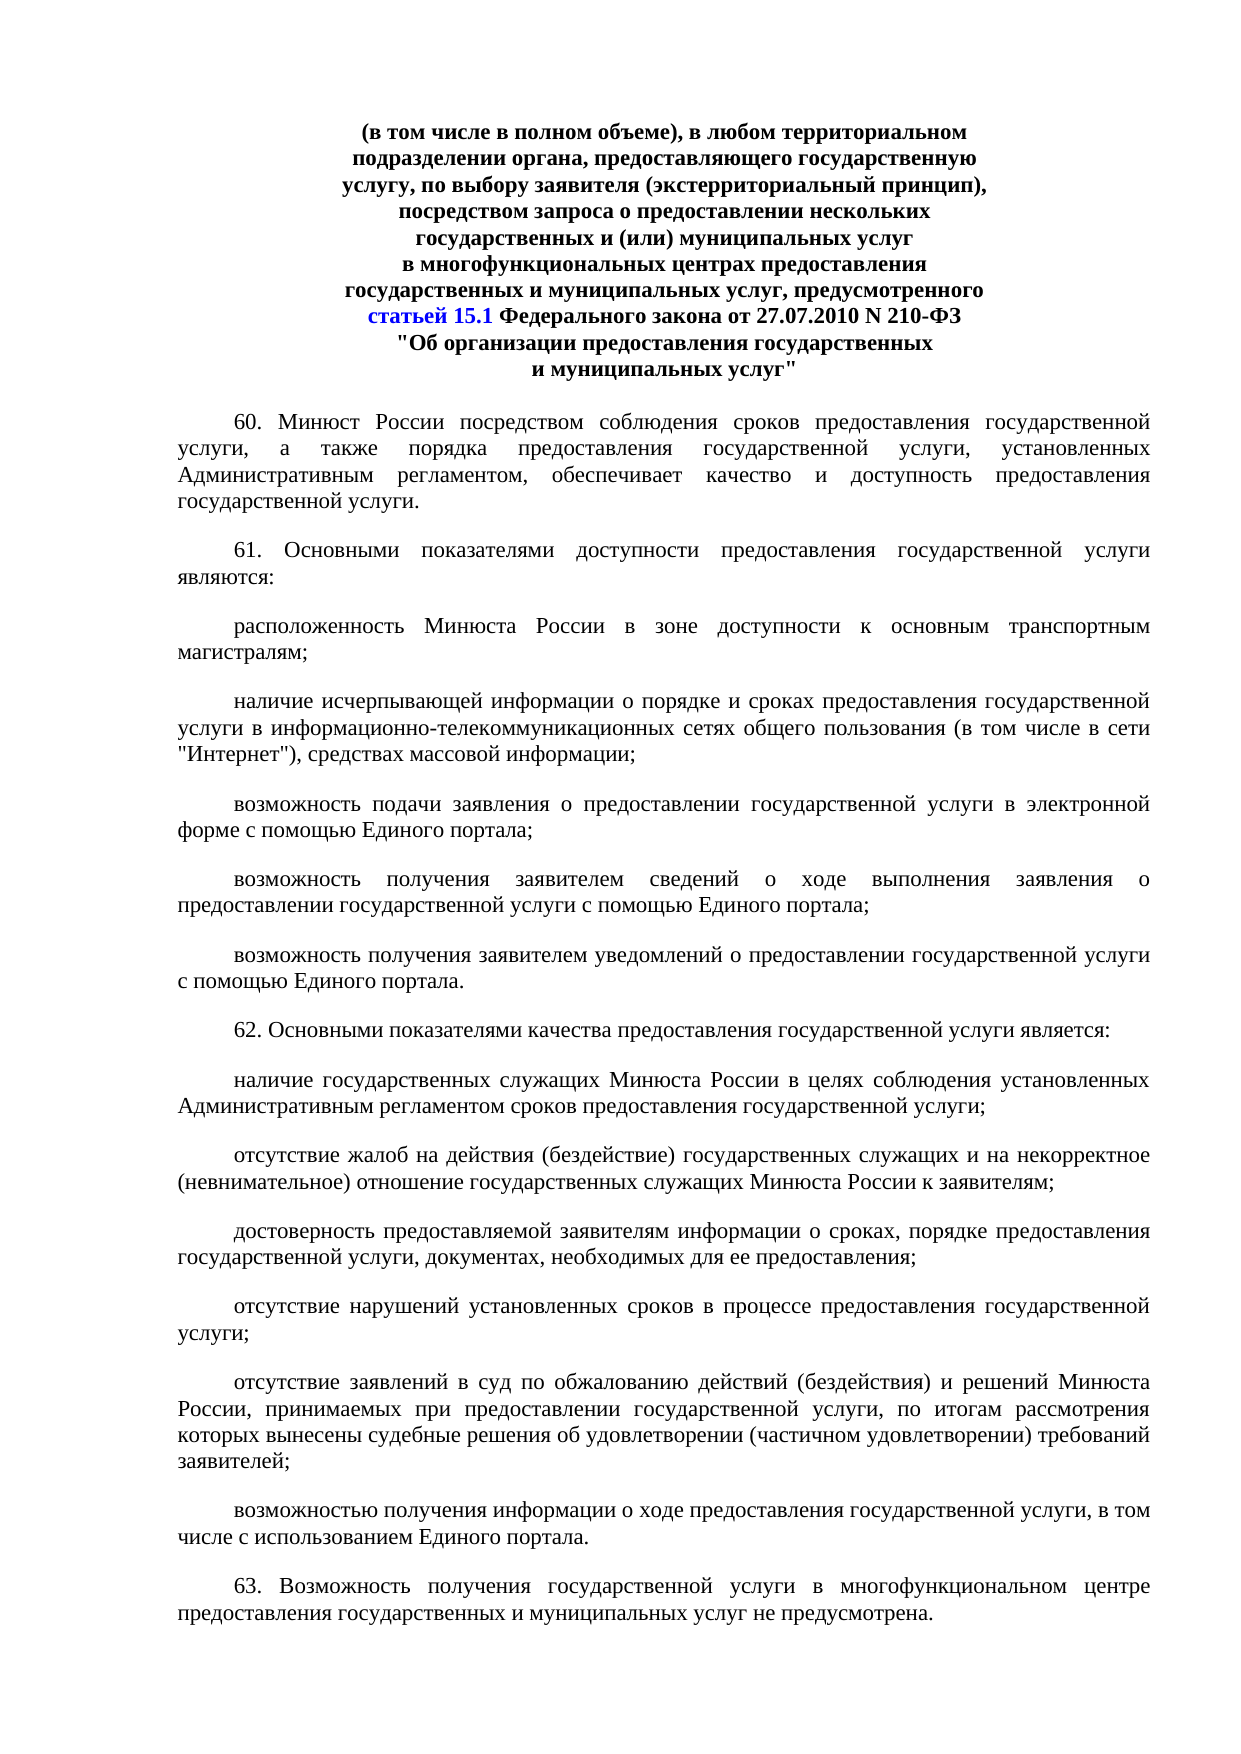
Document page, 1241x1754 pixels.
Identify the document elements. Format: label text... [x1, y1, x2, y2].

title государственных и муниципальных услуг, предусмотренного [177, 276, 1152, 303]
text возможность получения заявителем уведомлений о предоставлении государственной услуги с помощью Единого портала. [177, 941, 1152, 993]
title государственных и (или) муниципальных услуг [177, 223, 1152, 250]
title "Об организации предоставления государственных [177, 329, 1152, 355]
text возможностью получения информации о ходе предоставления государственной услуги, в том числе с использованием Единого портала. [177, 1497, 1152, 1549]
text расположенность Минюста России в зоне доступности к основным транспортным магистралям; [177, 612, 1152, 665]
text наличие исчерпывающей информации о порядке и сроках предоставления государственной услуги в информационно-телекоммуникационных сетях общего пользования (в том числе в сети "Интернет"), средствах массовой информации; [177, 688, 1152, 767]
title в многофункциональных центрах предоставления [177, 250, 1152, 276]
text отсутствие заявлений в суд по обжалованию действий (бездействия) и решений Минюста России, принимаемых при предоставлении государственной услуги, по итогам рассмотрения которых вынесены судебные решения об удовлетворении (частичном удовлетворении) требований заявителей; [177, 1368, 1152, 1474]
text 63. Возможность получения государственной услуги в многофункциональном центре предоставления государственных и муниципальных услуг не предусмотрена. [177, 1572, 1152, 1625]
title подразделении органа, предоставляющего государственную [177, 144, 1152, 171]
title и муниципальных услуг" [177, 355, 1152, 382]
text возможность получения заявителем сведений о ходе выполнения заявления о предоставлении государственной услуги с помощью Единого портала; [177, 865, 1152, 918]
title статьей 15.1 Федерального закона от 27.07.2010 N 210-ФЗ [177, 303, 1152, 329]
title посредством запроса о предоставлении нескольких [177, 197, 1152, 223]
text отсутствие жалоб на действия (бездействие) государственных служащих и на некорректное (невнимательное) отношение государственных служащих Минюста России к заявителям; [177, 1141, 1152, 1194]
text отсутствие нарушений установленных сроков в процессе предоставления государственной услуги; [177, 1293, 1152, 1345]
text достоверность предоставляемой заявителям информации о сроках, порядке предоставления государственной услуги, документах, необходимых для ее предоставления; [177, 1217, 1152, 1270]
text наличие государственных служащих Минюста России в целях соблюдения установленных Административным регламентом сроков предоставления государственной услуги; [177, 1066, 1152, 1118]
title услугу, по выбору заявителя (экстерриториальный принцип), [177, 171, 1152, 197]
title (в том числе в полном объеме), в любом территориальном [177, 118, 1152, 144]
text 60. Минюст России посредством соблюдения сроков предоставления государственной услуги, а также порядка предоставления государственной услуги, установленных Административным регламентом, обеспечивает качество и доступность предоставления государственной услуги. [177, 408, 1152, 513]
text возможность подачи заявления о предоставлении государственной услуги в электронной форме с помощью Единого портала; [177, 789, 1152, 842]
text 62. Основными показателями качества предоставления государственной услуги является: [177, 1016, 1152, 1043]
text 61. Основными показателями доступности предоставления государственной услуги являются: [177, 536, 1152, 589]
